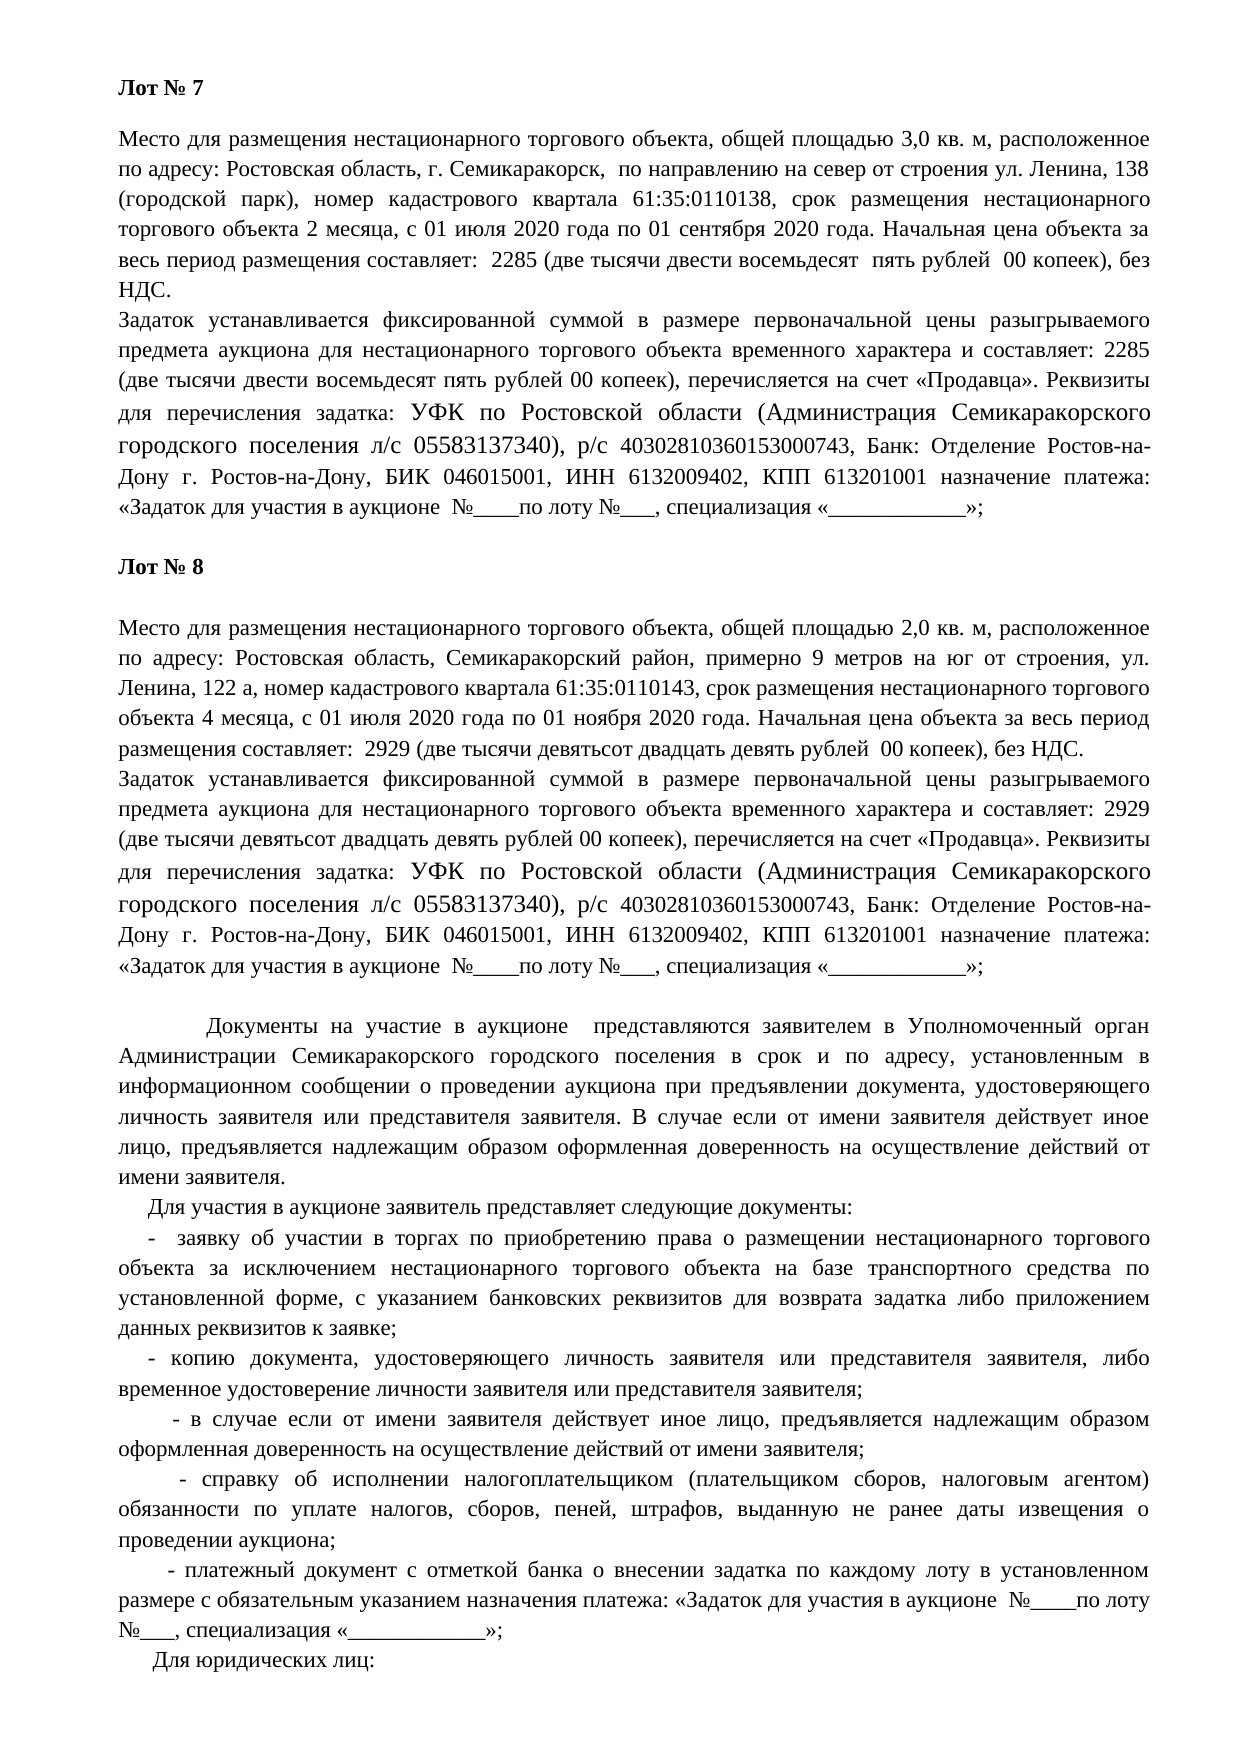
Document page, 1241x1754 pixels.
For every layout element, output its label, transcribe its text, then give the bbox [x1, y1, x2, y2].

text Лот № 8 [118, 553, 1152, 580]
text Лот № 7 [118, 74, 1152, 100]
text - в случае если от имени заявителя действует иное лицо, предъявляется надлежащим образом оформленная доверенность на осуществление действий от имени заявителя; [118, 1405, 1152, 1461]
text Задаток устанавливается фиксированной суммой в размере первоначальной цены разыгрываемого предмета аукциона для нестационарного торгового объекта временного характера и составляет: 2285 (две тысячи двести восемьдесят пять рублей 00 копеек), перечисляется на счет «Продавца». Реквизиты для перечисления задатка: УФК по Ростовской области (Администрация Семикаракорского городского поселения л/с 05583137340), р/с 40302810360153000743, Банк: Отделение Ростов-на-Дону г. Ростов-на-Дону, БИК 046015001, ИНН 6132009402, КПП 613201001 назначение платежа: «Задаток для участия в аукционе №____по лоту №___, специализация «____________»; [118, 306, 1152, 519]
text Задаток устанавливается фиксированной суммой в размере первоначальной цены разыгрываемого предмета аукциона для нестационарного торгового объекта временного характера и составляет: 2929 (две тысячи девятьсот двадцать девять рублей 00 копеек), перечисляется на счет «Продавца». Реквизиты для перечисления задатка: УФК по Ростовской области (Администрация Семикаракорского городского поселения л/с 05583137340), р/с 40302810360153000743, Банк: Отделение Ростов-на-Дону г. Ростов-на-Дону, БИК 046015001, ИНН 6132009402, КПП 613201001 назначение платежа: «Задаток для участия в аукционе №____по лоту №___, специализация «____________»; [118, 765, 1152, 978]
text - заявку об участии в торгах по приобретению права о размещении нестационарного торгового объекта за исключением нестационарного торгового объекта на базе транспортного средства по установленной форме, с указанием банковских реквизитов для возврата задатка либо приложением данных реквизитов к заявке; [118, 1224, 1152, 1341]
text Для участия в аукционе заявитель представляет следующие документы: [118, 1193, 1152, 1220]
text - копию документа, удостоверяющего личность заявителя или представителя заявителя, либо временное удостоверение личности заявителя или представителя заявителя; [118, 1344, 1152, 1401]
text - справку об исполнении налогоплательщиком (плательщиком сборов, налоговым агентом) обязанности по уплате налогов, сборов, пеней, штрафов, выданную не ранее даты извещения о проведении аукциона; [118, 1465, 1152, 1552]
text Для юридических лиц: [118, 1647, 1152, 1673]
text - платежный документ с отметкой банка о внесении задатка по каждому лоту в установленном размере с обязательным указанием назначения платежа: «Задаток для участия в аукционе №____по лоту №___, специализация «____________»; [118, 1556, 1152, 1643]
text Место для размещения нестационарного торгового объекта, общей площадью 3,0 кв. м, расположенное по адресу: Ростовская область, г. Семикаракорск, по направлению на север от строения ул. Ленина, 138 (городской парк), номер кадастрового квартала 61:35:0110138, срок размещения нестационарного торгового объекта 2 месяца, с 01 июля 2020 года по 01 сентября 2020 года. Начальная цена объекта за весь период размещения составляет: 2285 (две тысячи двести восемьдесят пять рублей 00 копеек), без НДС. [118, 125, 1152, 302]
text Документы на участие в аукционе представляются заявителем в Уполномоченный орган Администрации Семикаракорского городского поселения в срок и по адресу, установленным в информационном сообщении о проведении аукциона при предъявлении документа, удостоверяющего личность заявителя или представителя заявителя. В случае если от имени заявителя действует иное лицо, предъявляется надлежащим образом оформленная доверенность на осуществление действий от имени заявителя. [118, 1012, 1152, 1189]
text Место для размещения нестационарного торгового объекта, общей площадью 2,0 кв. м, расположенное по адресу: Ростовская область, Семикаракорский район, примерно 9 метров на юг от строения, ул. Ленина, 122 а, номер кадастрового квартала 61:35:0110143, срок размещения нестационарного торгового объекта 4 месяца, с 01 июля 2020 года по 01 ноября 2020 года. Начальная цена объекта за весь период размещения составляет: 2929 (две тысячи девятьсот двадцать девять рублей 00 копеек), без НДС. [118, 614, 1152, 761]
